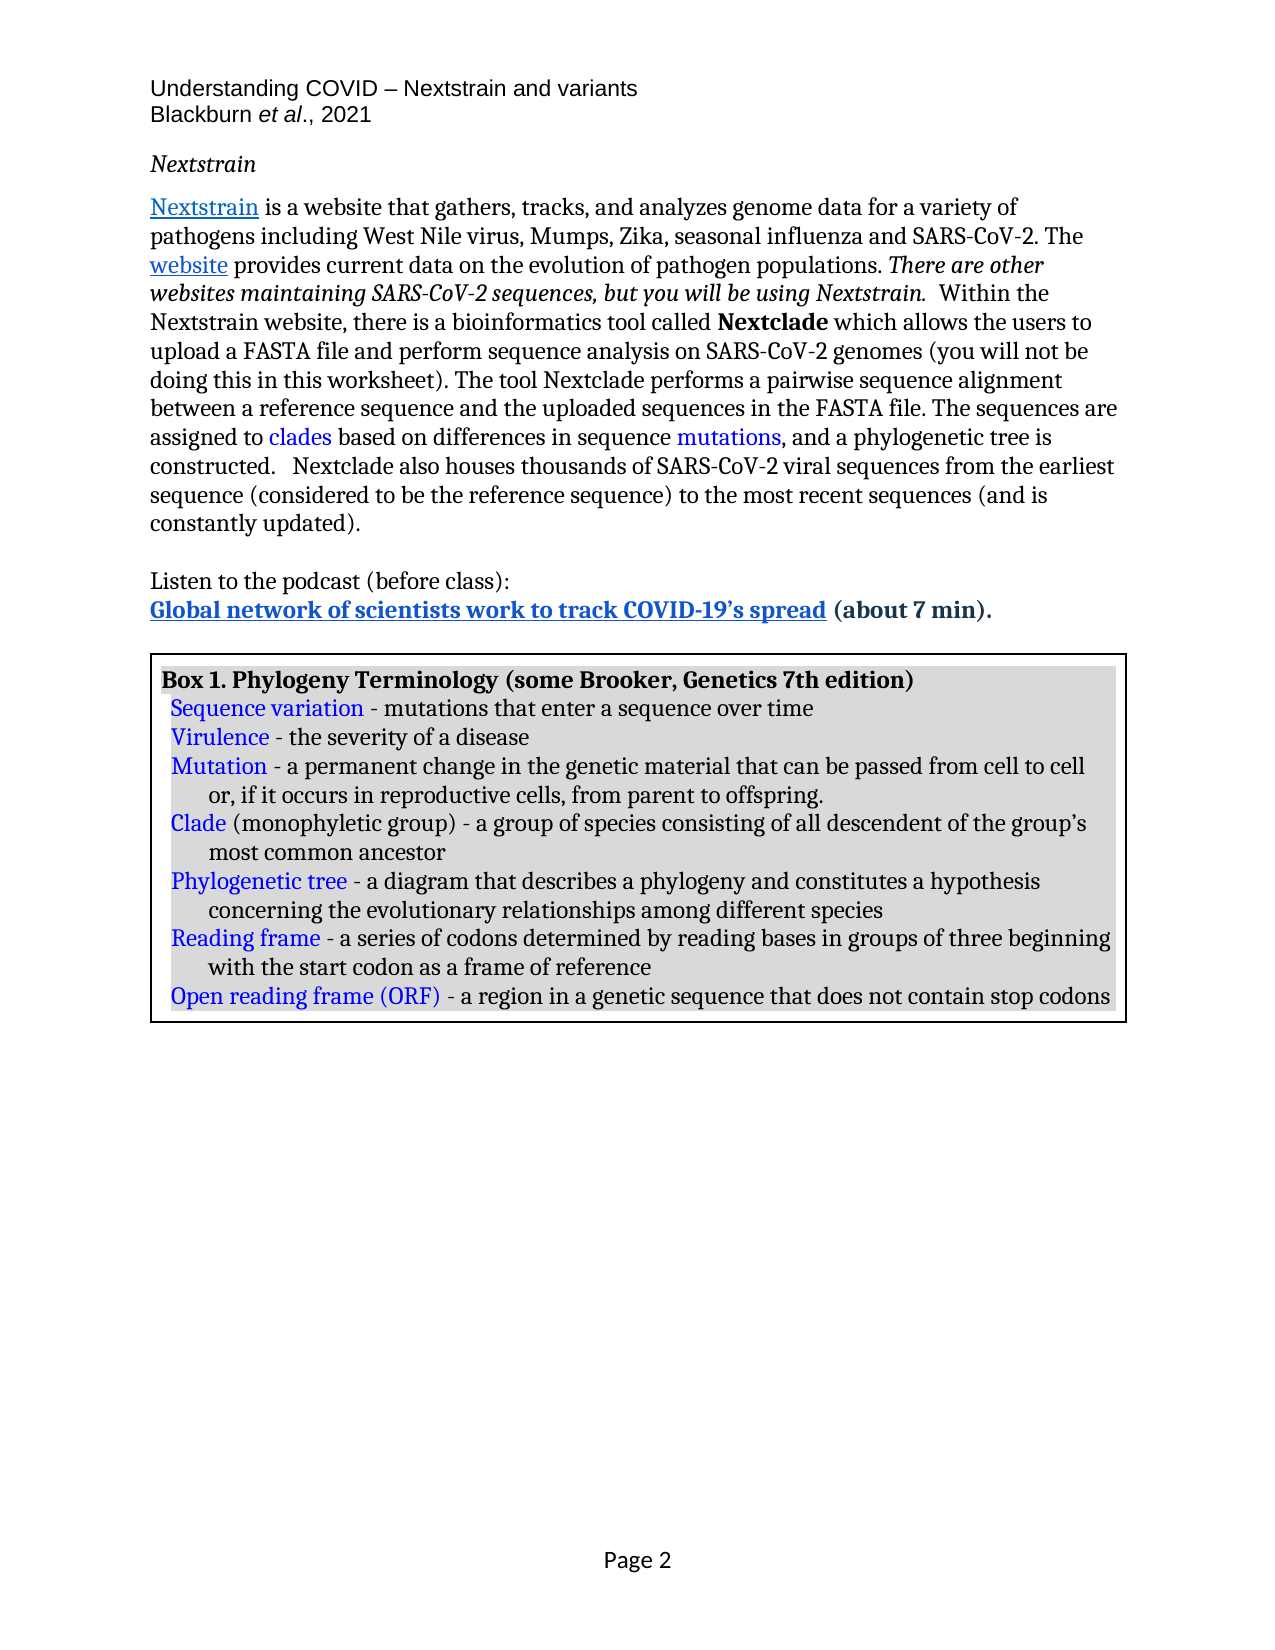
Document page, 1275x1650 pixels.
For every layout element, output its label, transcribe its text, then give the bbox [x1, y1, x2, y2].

table_header Box 1. Phylogeny Terminology (some Brooker, Genetics 7th edition) Sequence variation - mutations that enter a sequence over time Virulence - the severity of a disease Mutation - a permanent change in the genetic material that can be passed from cell to cell or, if it occurs in reproductive cells, from parent to offspring. Clade (monophyletic group) - a group of species consisting of all descendent of the group’s most common ancestor Phylogenetic tree - a diagram that describes a phylogeny and constitutes a hypothesis concerning the evolutionary relationships among different species Reading frame - a series of codons determined by reading bases in groups of three beginning with the start codon as a frame of reference Open reading frame (ORF) - a region in a genetic sequence that does not contain stop codons [152, 655, 1125, 1021]
text Global network of scientists work to track COVID-19’s spread (about 7 min). [150, 596, 1125, 624]
text Listen to the podcast (before class): [150, 567, 1125, 596]
text Nextstrain is a website that gathers, tracks, and analyzes genome data for a variety of pathogens including West Nile virus, Mumps, Zika, seasonal influenza and SARS-CoV-2. The website provides current data on the evolution of pathogen populations. There are other websites maintaining SARS-CoV-2 sequences, but you will be using Nextstrain. Within the Nextstrain website, there is a bioinformatics tool called Nextclade which allows the users to upload a FASTA file and perform sequence analysis on SARS-CoV-2 genomes (you will not be doing this in this worksheet). The tool Nextclade performs a pairwise sequence alignment between a reference sequence and the uploaded sequences in the FASTA file. The sequences are assigned to clades based on differences in sequence mutations, and a phylogenetic tree is constructed. Nextclade also houses thousands of SARS-CoV-2 viral sequences from the earliest sequence (considered to be the reference sequence) to the most recent sequences (and is constantly updated). [150, 193, 1125, 538]
text Nextstrain [150, 150, 1125, 179]
